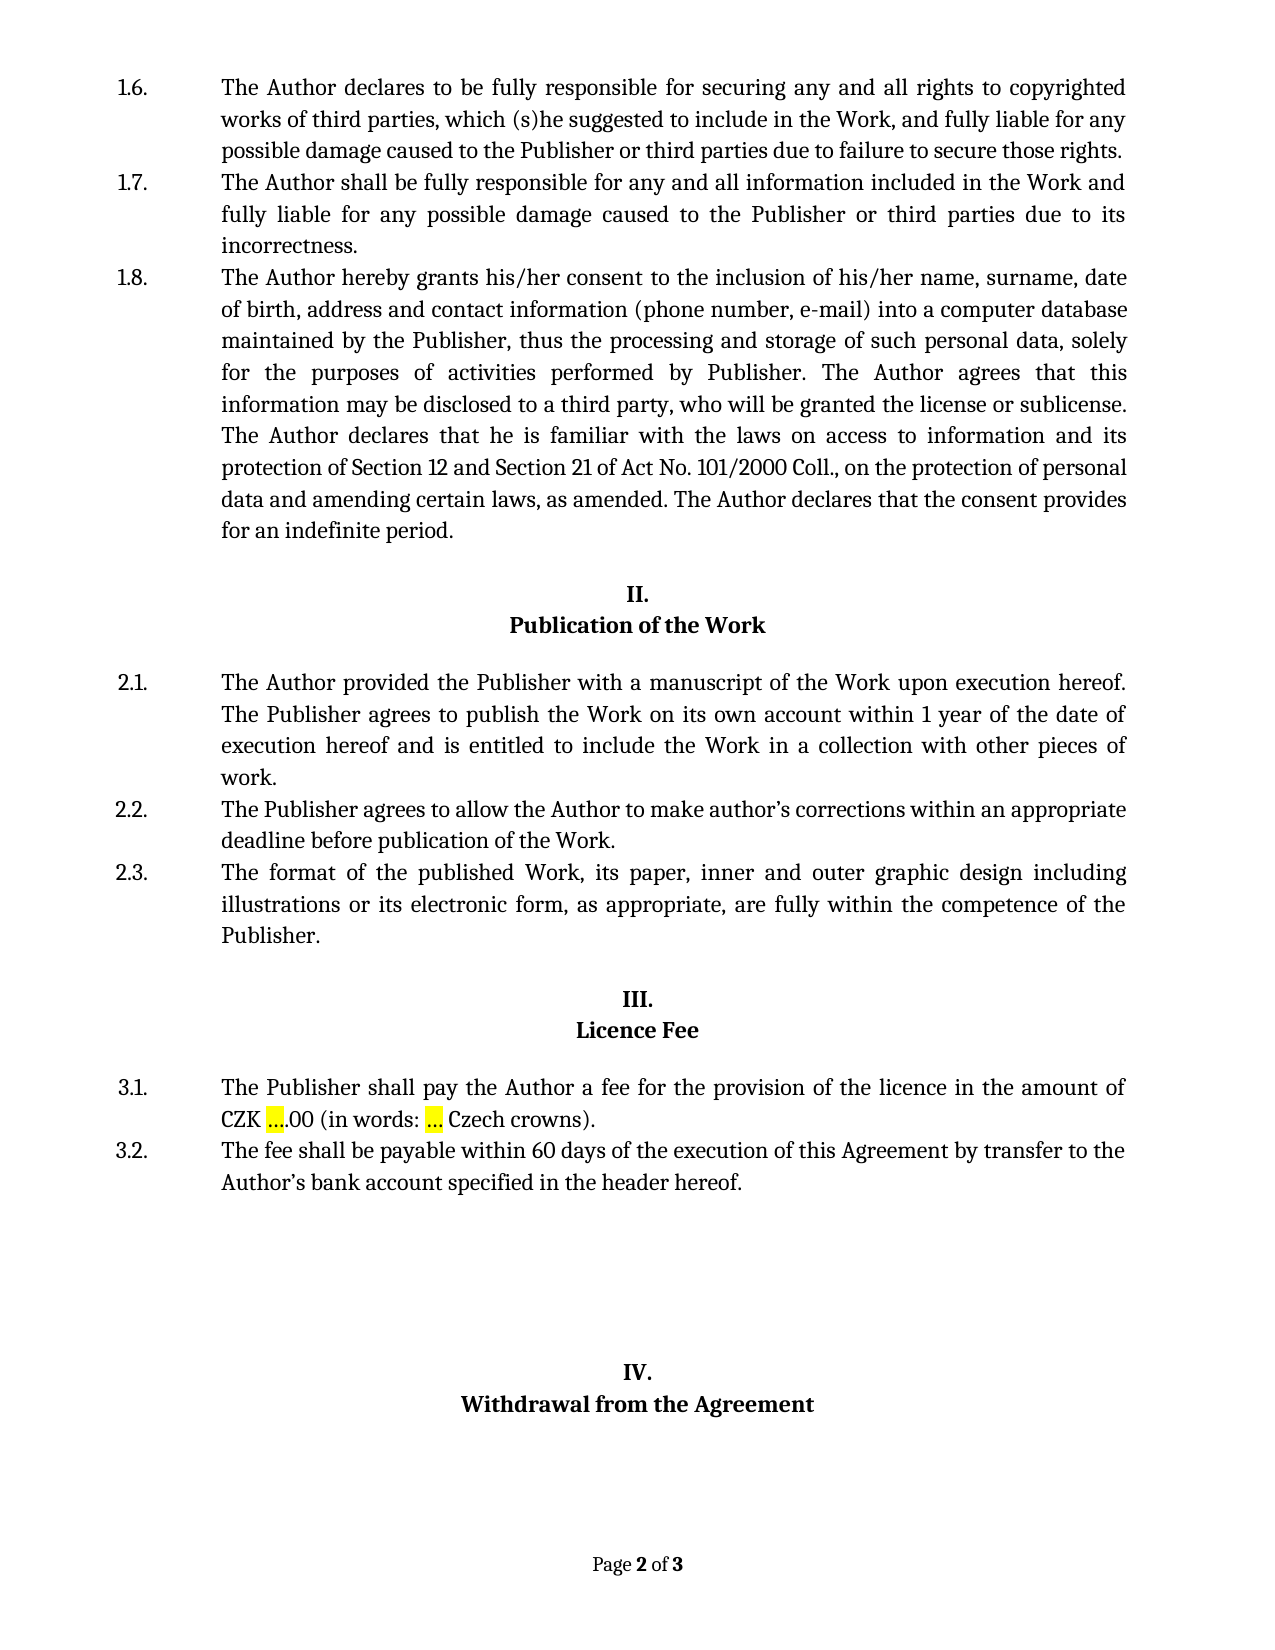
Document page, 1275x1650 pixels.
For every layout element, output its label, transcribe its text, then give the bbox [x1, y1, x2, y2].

text II. [148, 581, 1127, 608]
list The Author declares to be fully responsible for securing any and all rights to copyrighted works of third parties, which (s)he suggested to include in the Work, and fully liable for any possible damage caused to the Publisher or third parties due to failure to secure those rights. [148, 74, 1127, 165]
text Publication of the Work [148, 612, 1127, 640]
list The Author shall be fully responsible for any and all information included in the Work and fully liable for any possible damage caused to the Publisher or third parties due to its incorrectness. [148, 169, 1127, 260]
list The Publisher agrees to allow the Author to make author’s corrections within an appropriate deadline before publication of the Work. [148, 796, 1127, 855]
list The format of the published Work, its paper, inner and outer graphic design including illustrations or its electronic form, as appropriate, are fully within the competence of the Publisher. [148, 859, 1127, 950]
list The fee shall be payable within 60 days of the execution of this Agreement by transfer to the Author’s bank account specified in the header hereof. [148, 1137, 1127, 1196]
text III. [148, 986, 1127, 1013]
list The Publisher shall pay the Author a fee for the provision of the licence in the amount of CZK ….00 (in words: … Czech crowns). [148, 1074, 1127, 1133]
list The Author provided the Publisher with a manuscript of the Work upon execution hereof. The Publisher agrees to publish the Work on its own account within 1 year of the date of execution hereof and is entitled to include the Work in a collection with other pieces of work. [148, 669, 1127, 791]
text IV. [148, 1359, 1127, 1386]
text Withdrawal from the Agreement [148, 1391, 1127, 1418]
text Licence Fee [148, 1017, 1127, 1045]
list The Author hereby grants his/her consent to the inclusion of his/her name, surname, date of birth, address and contact information (phone number, e-mail) into a computer database maintained by the Publisher, thus the processing and storage of such personal data, solely for the purposes of activities performed by Publisher. The Author agrees that this information may be disclosed to a third party, who will be granted the license or sublicense. The Author declares that he is familiar with the laws on access to information and its protection of Section 12 and Section 21 of Act No. 101/2000 Coll., on the protection of personal data and amending certain laws, as amended. The Author declares that the consent provides for an indefinite period. [148, 264, 1127, 545]
